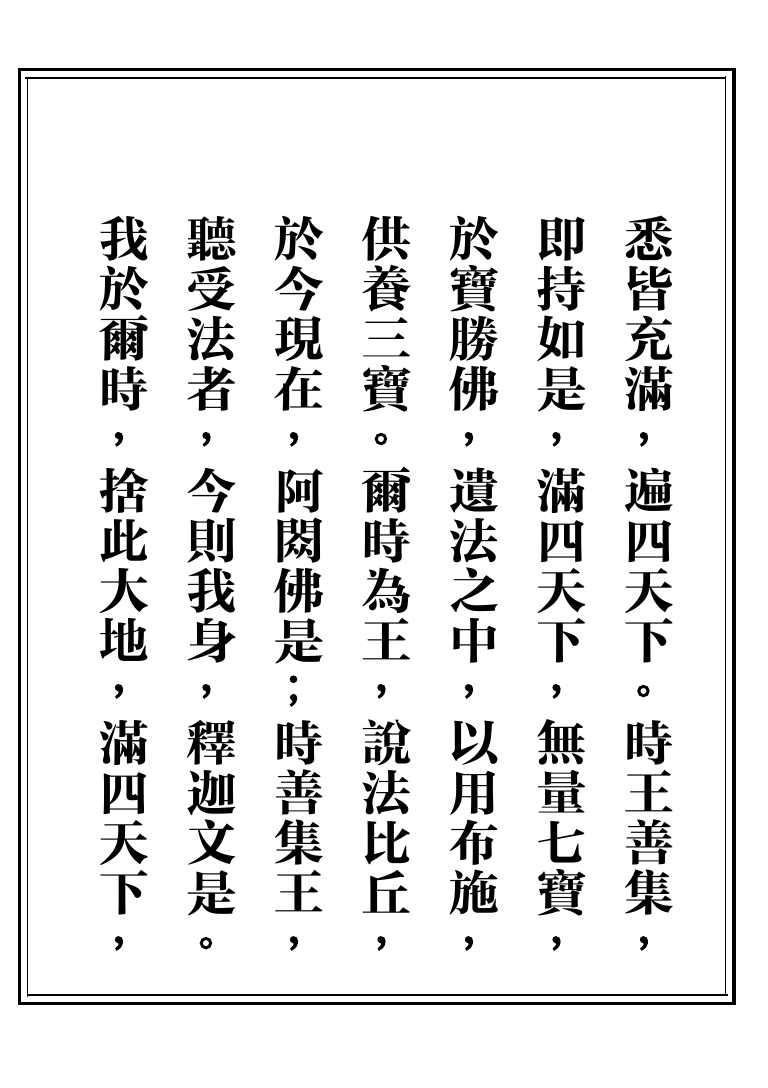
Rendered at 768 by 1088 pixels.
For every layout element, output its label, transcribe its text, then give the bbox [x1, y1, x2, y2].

text 悉皆充滿，遍四天下。時王善集， [605, 114, 693, 959]
text 即持如是，滿四天下，無量七寶， [518, 114, 605, 959]
text 於寶勝佛，遺法之中，以用布施， [430, 114, 518, 959]
text 於今現在，阿閦佛是；時善集王， [255, 114, 343, 959]
text 供養三寶。爾時為王，說法比丘， [343, 114, 430, 959]
text 聽受法者，今則我身，釋迦文是。 [168, 114, 255, 959]
text 我於爾時，捨此大地，滿四天下， [80, 114, 168, 959]
